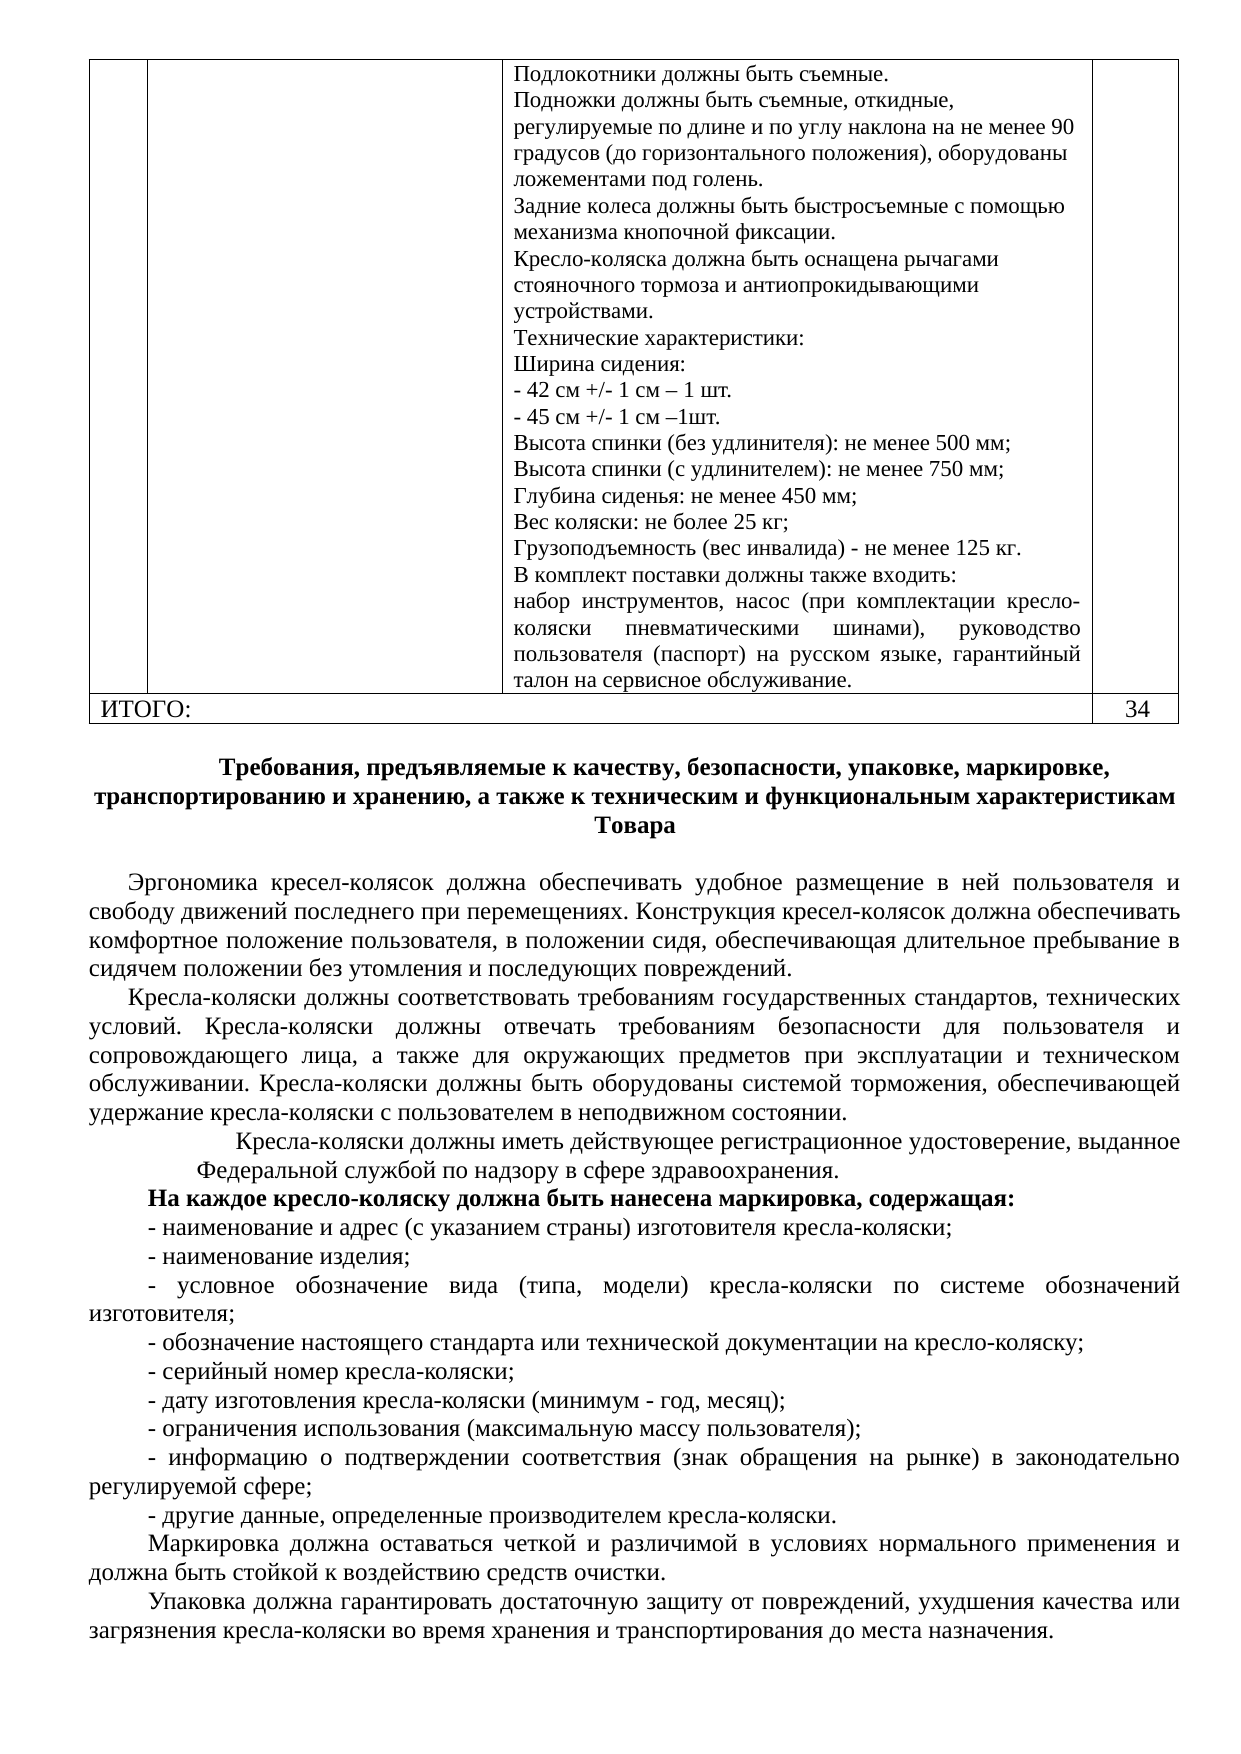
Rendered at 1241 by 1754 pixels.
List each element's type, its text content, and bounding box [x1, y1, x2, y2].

text Кресла-коляски должны иметь действующее регистрационное удостоверение, выданное Федеральной службой по надзору в сфере здравоохранения. [196, 1126, 1181, 1183]
table_cell ИТОГО: [90, 694, 1092, 722]
text - наименование изделия; [89, 1241, 1181, 1270]
text - ограничения использования (максимальную массу пользователя); [89, 1413, 1181, 1442]
text - условное обозначение вида (типа, модели) кресла-коляски по системе обозначений изготовителя; [89, 1270, 1181, 1327]
table_cell 2 [1093, 60, 1178, 693]
text - обозначение настоящего стандарта или технической документации на кресло-коляску; [89, 1327, 1181, 1356]
text - серийный номер кресла-коляски; [89, 1356, 1181, 1385]
text - другие данные, определенные производителем кресла-коляски. [89, 1500, 1181, 1528]
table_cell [148, 60, 502, 693]
text - дату изготовления кресла-коляски (минимум - год, месяц); [89, 1385, 1181, 1413]
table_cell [503, 60, 1092, 693]
text На каждое кресло-коляску должна быть нанесена маркировка, содержащая: [89, 1155, 1181, 1212]
text - информацию о подтверждении соответствия (знак обращения на рынке) в законодательно регулируемой сфере; [89, 1442, 1181, 1500]
table_cell 34 [1093, 694, 1178, 722]
text Требования, предъявляемые к качеству, безопасности, упаковке, маркировке, транспортированию и хранению, а также к техническим и функциональным характеристикам Товара [89, 752, 1181, 838]
text Упаковка должна гарантировать достаточную защиту от повреждений, ухудшения качества или загрязнения кресла-коляски во время хранения и транспортирования до места назначения. [89, 1586, 1181, 1643]
text Маркировка должна оставаться четкой и различимой в условиях нормального применения и должна быть стойкой к воздействию средств очистки. [89, 1528, 1181, 1586]
text - наименование и адрес (с указанием страны) изготовителя кресла-коляски; [89, 1212, 1181, 1241]
text Эргономика кресел-колясок должна обеспечивать удобное размещение в ней пользователя и свободу движений последнего при перемещениях. Конструкция кресел-колясок должна обеспечивать комфортное положение пользователя, в положении сидя, обеспечивающая длительное пребывание в сидячем положении без утомления и последующих повреждений. [89, 867, 1181, 982]
table_cell 7 [90, 60, 147, 693]
text Кресла-коляски должны соответствовать требованиям государственных стандартов, технических условий. Кресла-коляски должны отвечать требованиям безопасности для пользователя и сопровождающего лица, а также для окружающих предметов при эксплуатации и техническом обслуживании. Кресла-коляски должны быть оборудованы системой торможения, обеспечивающей удержание кресла-коляски с пользователем в неподвижном состоянии. [89, 982, 1181, 1126]
